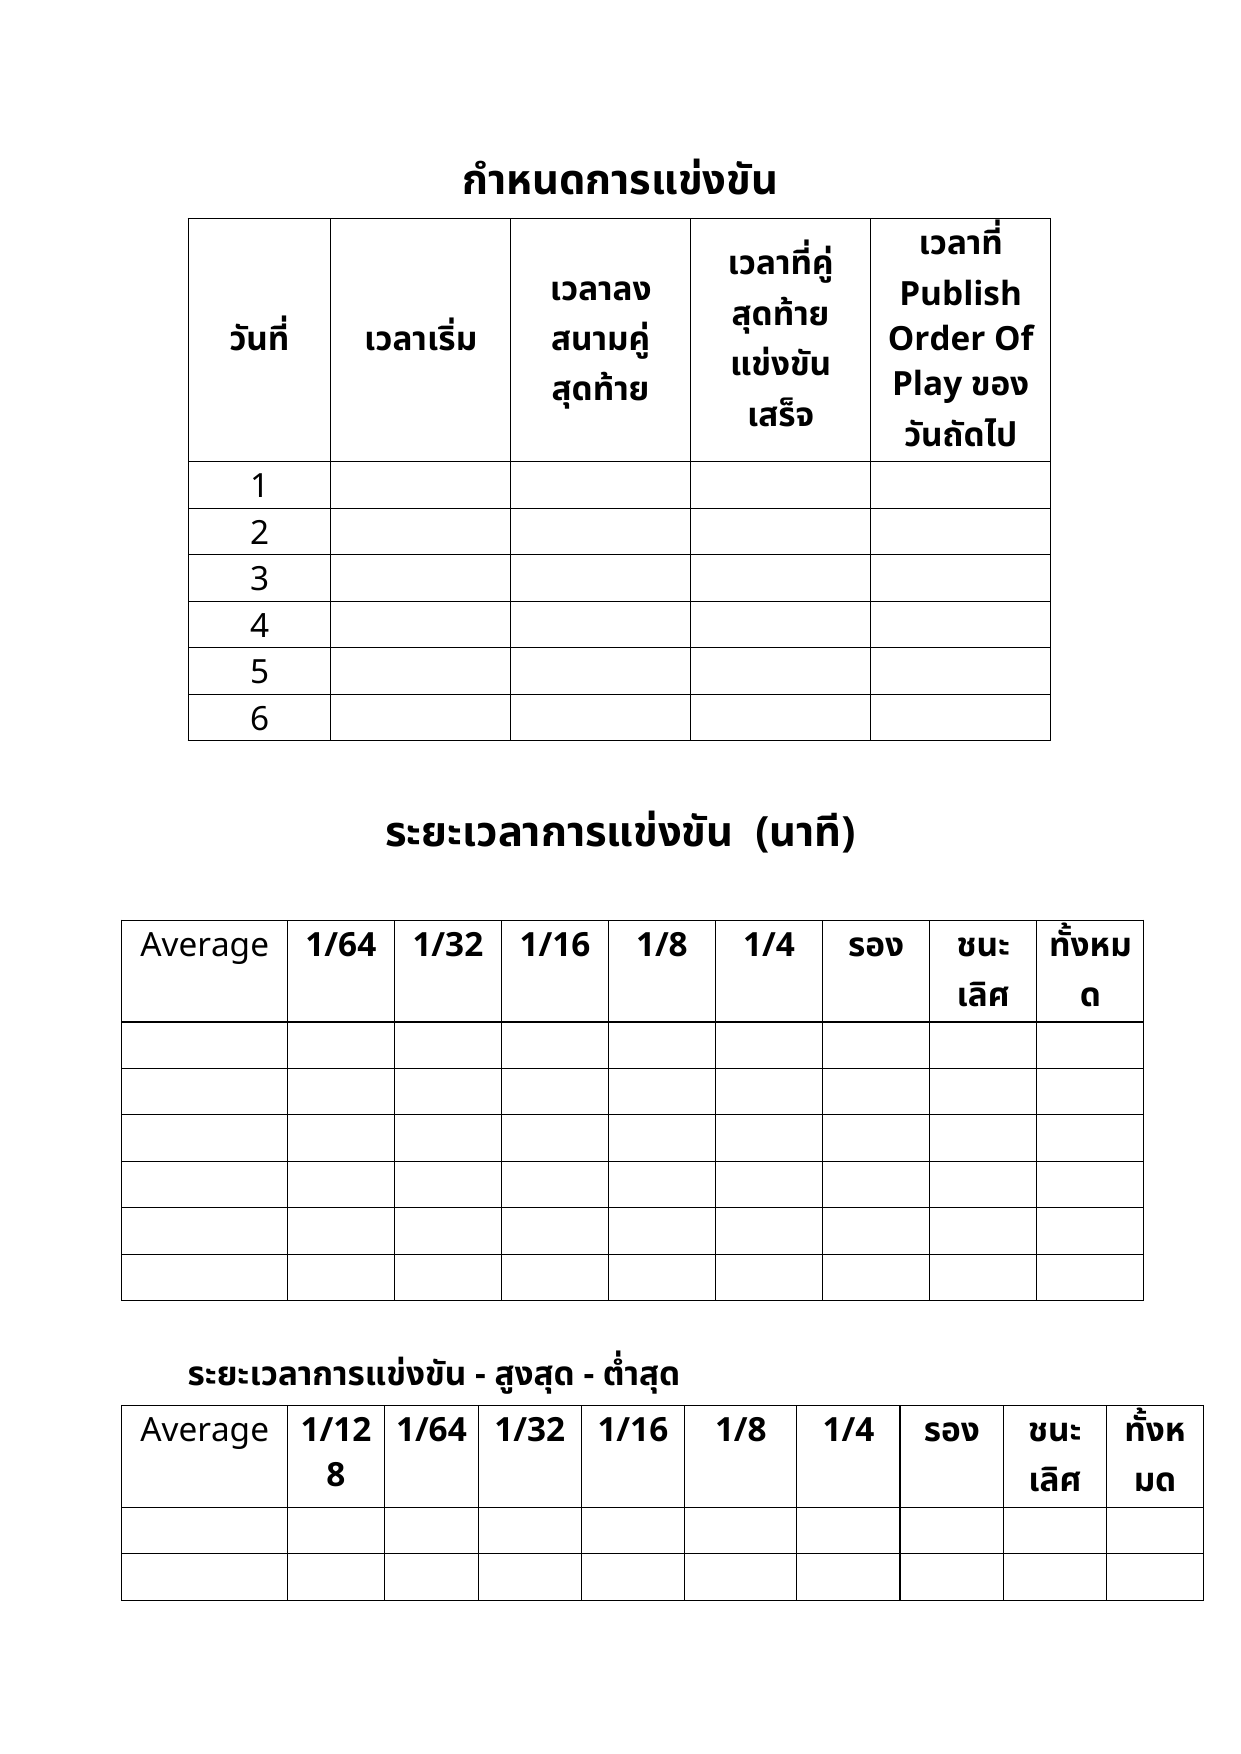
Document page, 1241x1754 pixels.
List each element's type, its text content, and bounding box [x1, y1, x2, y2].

table_header Average [122, 1406, 287, 1507]
table_cell [609, 1255, 715, 1300]
table_cell [1037, 1162, 1143, 1207]
table_cell [395, 1255, 501, 1300]
table_cell [871, 648, 1050, 693]
table_cell [331, 648, 510, 693]
table_cell [288, 1115, 394, 1161]
table_header ทั้งหมด [1107, 1406, 1203, 1507]
table_cell [288, 1255, 394, 1300]
table_header 1/128 [288, 1406, 384, 1507]
table_cell [1107, 1508, 1203, 1553]
table_cell 5 [189, 648, 330, 693]
table_cell [122, 1255, 287, 1300]
table_cell [288, 1023, 394, 1068]
table_cell [479, 1508, 581, 1553]
table_cell [823, 1069, 929, 1114]
table_cell 4 [189, 602, 330, 647]
table_cell [582, 1554, 684, 1599]
table_cell [691, 555, 870, 601]
table_cell [609, 1162, 715, 1207]
table_cell [716, 1208, 822, 1254]
table_header 1/64 [288, 921, 394, 1021]
table_cell [122, 1554, 287, 1599]
table_cell [871, 462, 1050, 508]
table_cell [1037, 1023, 1143, 1068]
table_header 1/8 [609, 921, 715, 1021]
text กำหนดการแข่งขัน [187, 150, 1053, 213]
table_cell [502, 1115, 608, 1161]
table_cell [502, 1255, 608, 1300]
table_header 1/32 [479, 1406, 581, 1507]
table_cell [609, 1208, 715, 1254]
table_cell [1004, 1508, 1106, 1553]
table_cell 1 [189, 462, 330, 508]
table_cell [122, 1162, 287, 1207]
table_cell [122, 1023, 287, 1068]
table_header 1/8 [685, 1406, 796, 1507]
table_cell [122, 1115, 287, 1161]
table_cell [930, 1115, 1036, 1161]
table_cell [871, 555, 1050, 601]
table_cell [479, 1554, 581, 1599]
table_cell [511, 462, 690, 508]
table_cell [797, 1554, 899, 1599]
table_cell [1107, 1554, 1203, 1599]
table_cell [691, 695, 870, 740]
table_cell [395, 1208, 501, 1254]
table_cell [930, 1255, 1036, 1300]
table_cell [930, 1069, 1036, 1114]
table_cell [511, 695, 690, 740]
table_cell [930, 1162, 1036, 1207]
table_cell [331, 602, 510, 647]
table_cell [930, 1208, 1036, 1254]
table_cell [395, 1162, 501, 1207]
table_header เวลาลงสนามคู่สุดท้าย [511, 219, 690, 461]
table_header 1/16 [582, 1406, 684, 1507]
table_cell [691, 462, 870, 508]
table_header รอง [901, 1406, 1003, 1507]
table_cell [502, 1208, 608, 1254]
table_cell [716, 1069, 822, 1114]
table_cell [122, 1508, 287, 1553]
table_cell [823, 1162, 929, 1207]
table_cell 2 [189, 509, 330, 554]
table_cell [511, 555, 690, 601]
table_cell [502, 1069, 608, 1114]
table_cell [288, 1069, 394, 1114]
text ระยะเวลาการแข่งขัน (นาที) [187, 802, 1053, 866]
table_header ทั้งหมด [1037, 921, 1143, 1021]
table_header เวลาที่ Publish Order Of Play ของวันถัดไป [871, 219, 1050, 461]
table_cell [823, 1115, 929, 1161]
table_cell [609, 1023, 715, 1068]
table_cell [823, 1023, 929, 1068]
table_cell [871, 509, 1050, 554]
table_cell [331, 695, 510, 740]
table_cell [288, 1508, 384, 1553]
table_cell [1004, 1554, 1106, 1599]
table_cell [502, 1162, 608, 1207]
table_cell [901, 1554, 1003, 1599]
table_cell [511, 602, 690, 647]
table_cell [1037, 1255, 1143, 1300]
table_cell [716, 1162, 822, 1207]
table_cell [609, 1069, 715, 1114]
table_cell [331, 462, 510, 508]
table_header 1/32 [395, 921, 501, 1021]
table_header 1/64 [385, 1406, 478, 1507]
table_header ชนะเลิศ [1004, 1406, 1106, 1507]
table_cell [511, 509, 690, 554]
table_cell 6 [189, 695, 330, 740]
table_cell [716, 1023, 822, 1068]
table_header วันที่ [189, 219, 330, 461]
text ระยะเวลาการแข่งขัน - สูงสุด - ต่ำสุด [187, 1350, 1053, 1401]
table_header เวลาที่คู่สุดท้ายแข่งขันเสร็จ [691, 219, 870, 461]
table_cell [823, 1208, 929, 1254]
table_cell [288, 1208, 394, 1254]
table_header 1/16 [502, 921, 608, 1021]
table_cell [395, 1069, 501, 1114]
table_cell [502, 1023, 608, 1068]
table_cell [685, 1508, 796, 1553]
table_cell [511, 648, 690, 693]
table_cell [716, 1115, 822, 1161]
table_cell [288, 1554, 384, 1599]
table_cell [331, 555, 510, 601]
table_cell [582, 1508, 684, 1553]
table_header 1/4 [716, 921, 822, 1021]
table_cell 3 [189, 555, 330, 601]
table_cell [797, 1508, 899, 1553]
table_cell [395, 1023, 501, 1068]
table_cell [716, 1255, 822, 1300]
table_header Average [122, 921, 287, 1021]
table_cell [685, 1554, 796, 1599]
table_header รอง [823, 921, 929, 1021]
table_header ชนะเลิศ [930, 921, 1036, 1021]
table_cell [1037, 1069, 1143, 1114]
table_cell [385, 1508, 478, 1553]
table_cell [385, 1554, 478, 1599]
table_header เวลาเริ่ม [331, 219, 510, 461]
table_cell [823, 1255, 929, 1300]
table_cell [930, 1023, 1036, 1068]
table_cell [122, 1208, 287, 1254]
table_cell [1037, 1115, 1143, 1161]
table_cell [871, 695, 1050, 740]
table_cell [691, 602, 870, 647]
table_cell [1037, 1208, 1143, 1254]
table_cell [288, 1162, 394, 1207]
table_cell [691, 648, 870, 693]
table_header 1/4 [797, 1406, 899, 1507]
table_cell [609, 1115, 715, 1161]
table_cell [122, 1069, 287, 1114]
table_cell [395, 1115, 501, 1161]
table_cell [691, 509, 870, 554]
table_cell [901, 1508, 1003, 1553]
table_cell [871, 602, 1050, 647]
table_cell [331, 509, 510, 554]
